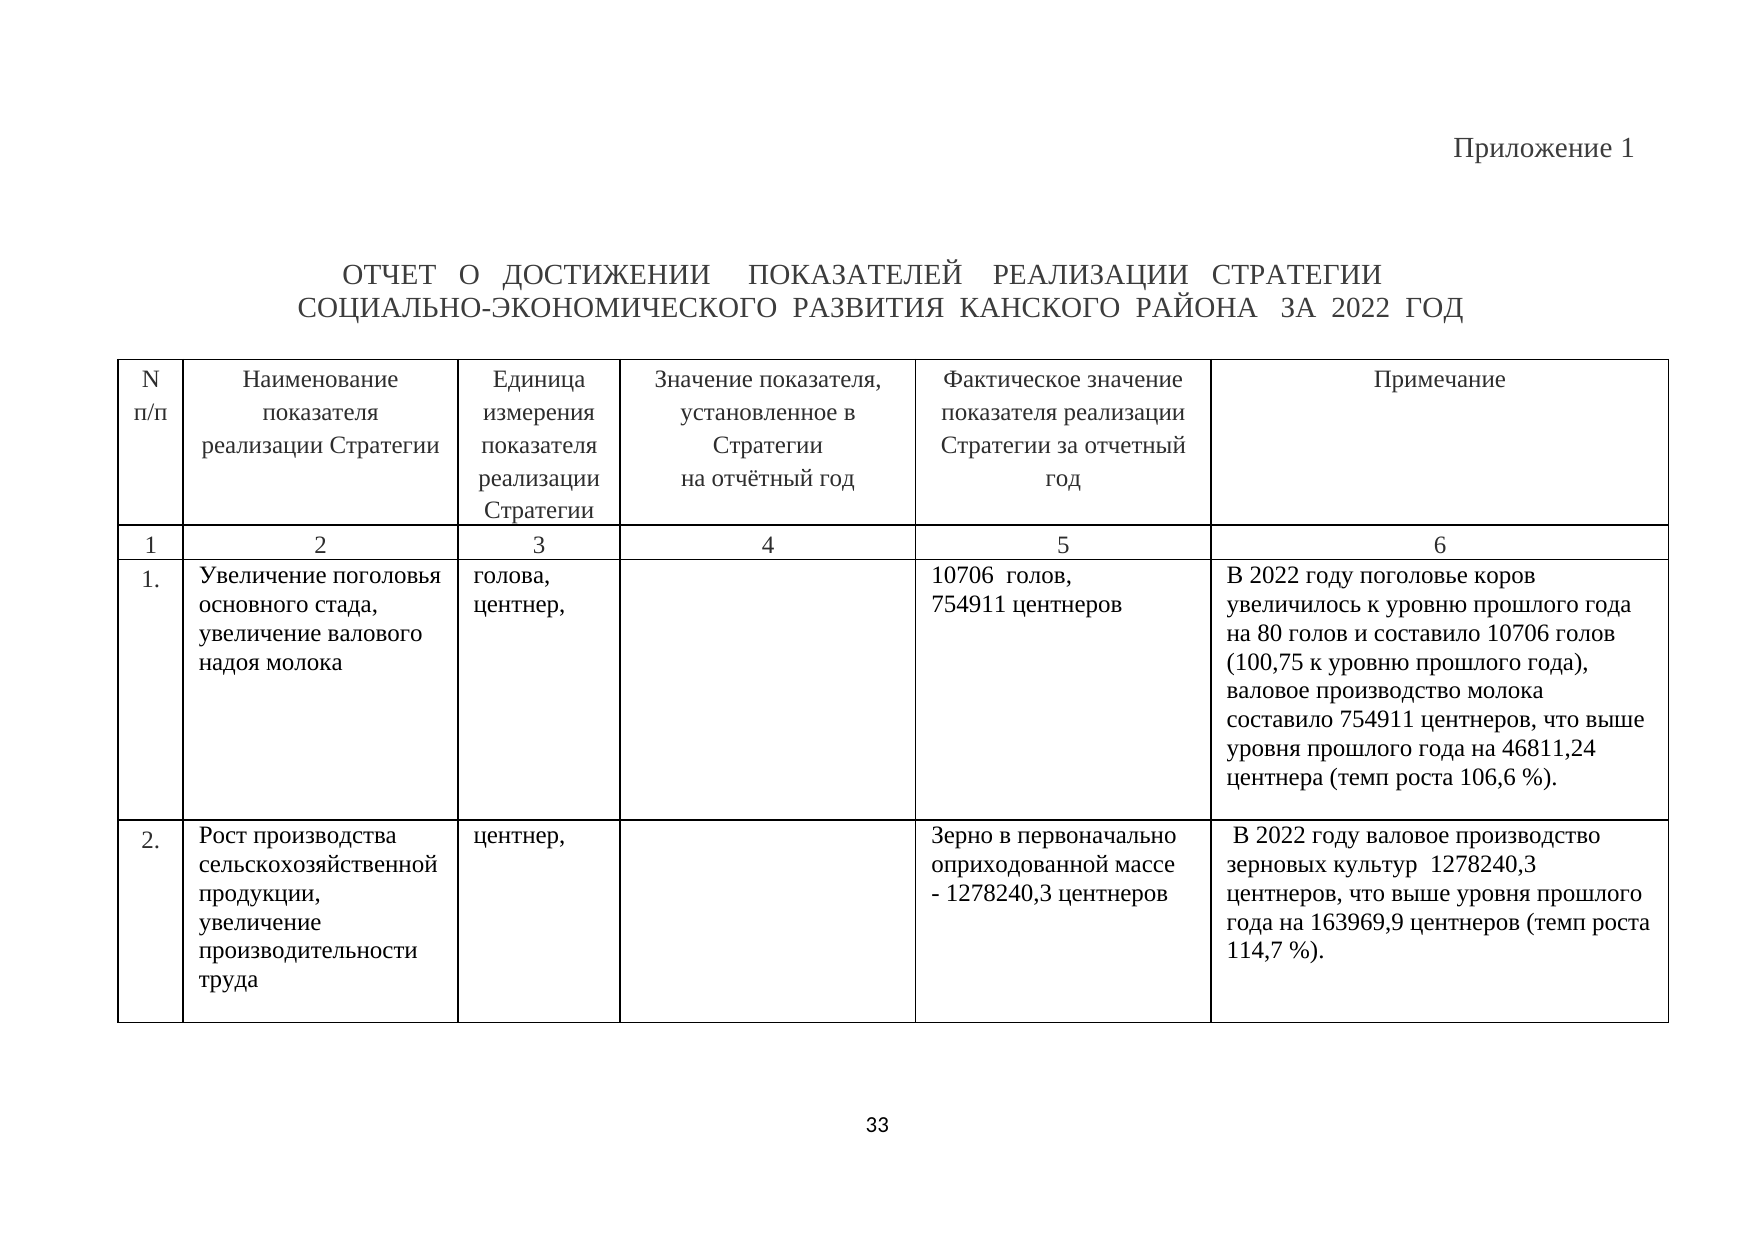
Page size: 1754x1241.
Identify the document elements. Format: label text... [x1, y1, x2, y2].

table_cell [621, 560, 915, 819]
table_cell Значение показателя, установленное в Стратегии на отчётный год [621, 360, 915, 524]
table_cell голова, центнер, [459, 560, 619, 819]
table_cell 5 [916, 526, 1210, 559]
table_cell Рост производства сельскохозяйственной продукции, увеличение производительности труда [184, 821, 457, 1022]
text ОТЧЕТ О ДОСТИЖЕНИИ ПОКАЗАТЕЛЕЙ РЕАЛИЗАЦИИ СТРАТЕГИИ [118, 257, 1636, 290]
table_cell Единица измерения показателя реализации Стратегии [459, 360, 619, 524]
table_cell В 2022 году поголовье коров увеличилось к уровню прошлого года на 80 голов и составило 10706 голов (100,75 к уровню прошлого года), валовое производство молока составило 754911 центнеров, что выше уровня прошлого года на 46811,24 центнера (темп роста 106,6 %). [1212, 560, 1668, 819]
table_cell 3 [459, 526, 619, 559]
table_cell 1 [119, 526, 182, 559]
table_cell Наименование показателя реализации Стратегии [184, 360, 457, 524]
table_cell Увеличение поголовья основного стада, увеличение валового надоя молока [184, 560, 457, 819]
table_cell Фактическое значение показателя реализации Стратегии за отчетный год [916, 360, 1210, 524]
text Приложение 1 [118, 130, 1636, 163]
table_cell 10706 голов, 754911 центнеров [916, 560, 1210, 819]
table_cell 4 [621, 526, 915, 559]
text СОЦИАЛЬНО-ЭКОНОМИЧЕСКОГО РАЗВИТИЯ КАНСКОГО РАЙОНА ЗА 2022 ГОД [118, 290, 1636, 324]
table_cell 1. [119, 560, 182, 819]
table_cell N п/п [119, 360, 182, 524]
table_cell В 2022 году валовое производство зерновых культур 1278240,3 центнеров, что выше уровня прошлого года на 163969,9 центнеров (темп роста 114,7 %). [1212, 821, 1668, 1022]
table_cell 2 [184, 526, 457, 559]
table_cell Зерно в первоначально оприходованной массе - 1278240,3 центнеров [916, 821, 1210, 1022]
table_cell 2. [119, 821, 182, 1022]
table_cell Примечание [1212, 360, 1668, 524]
table_cell 6 [1212, 526, 1668, 559]
table_cell [621, 821, 915, 1022]
table_cell центнер, [459, 821, 619, 1022]
